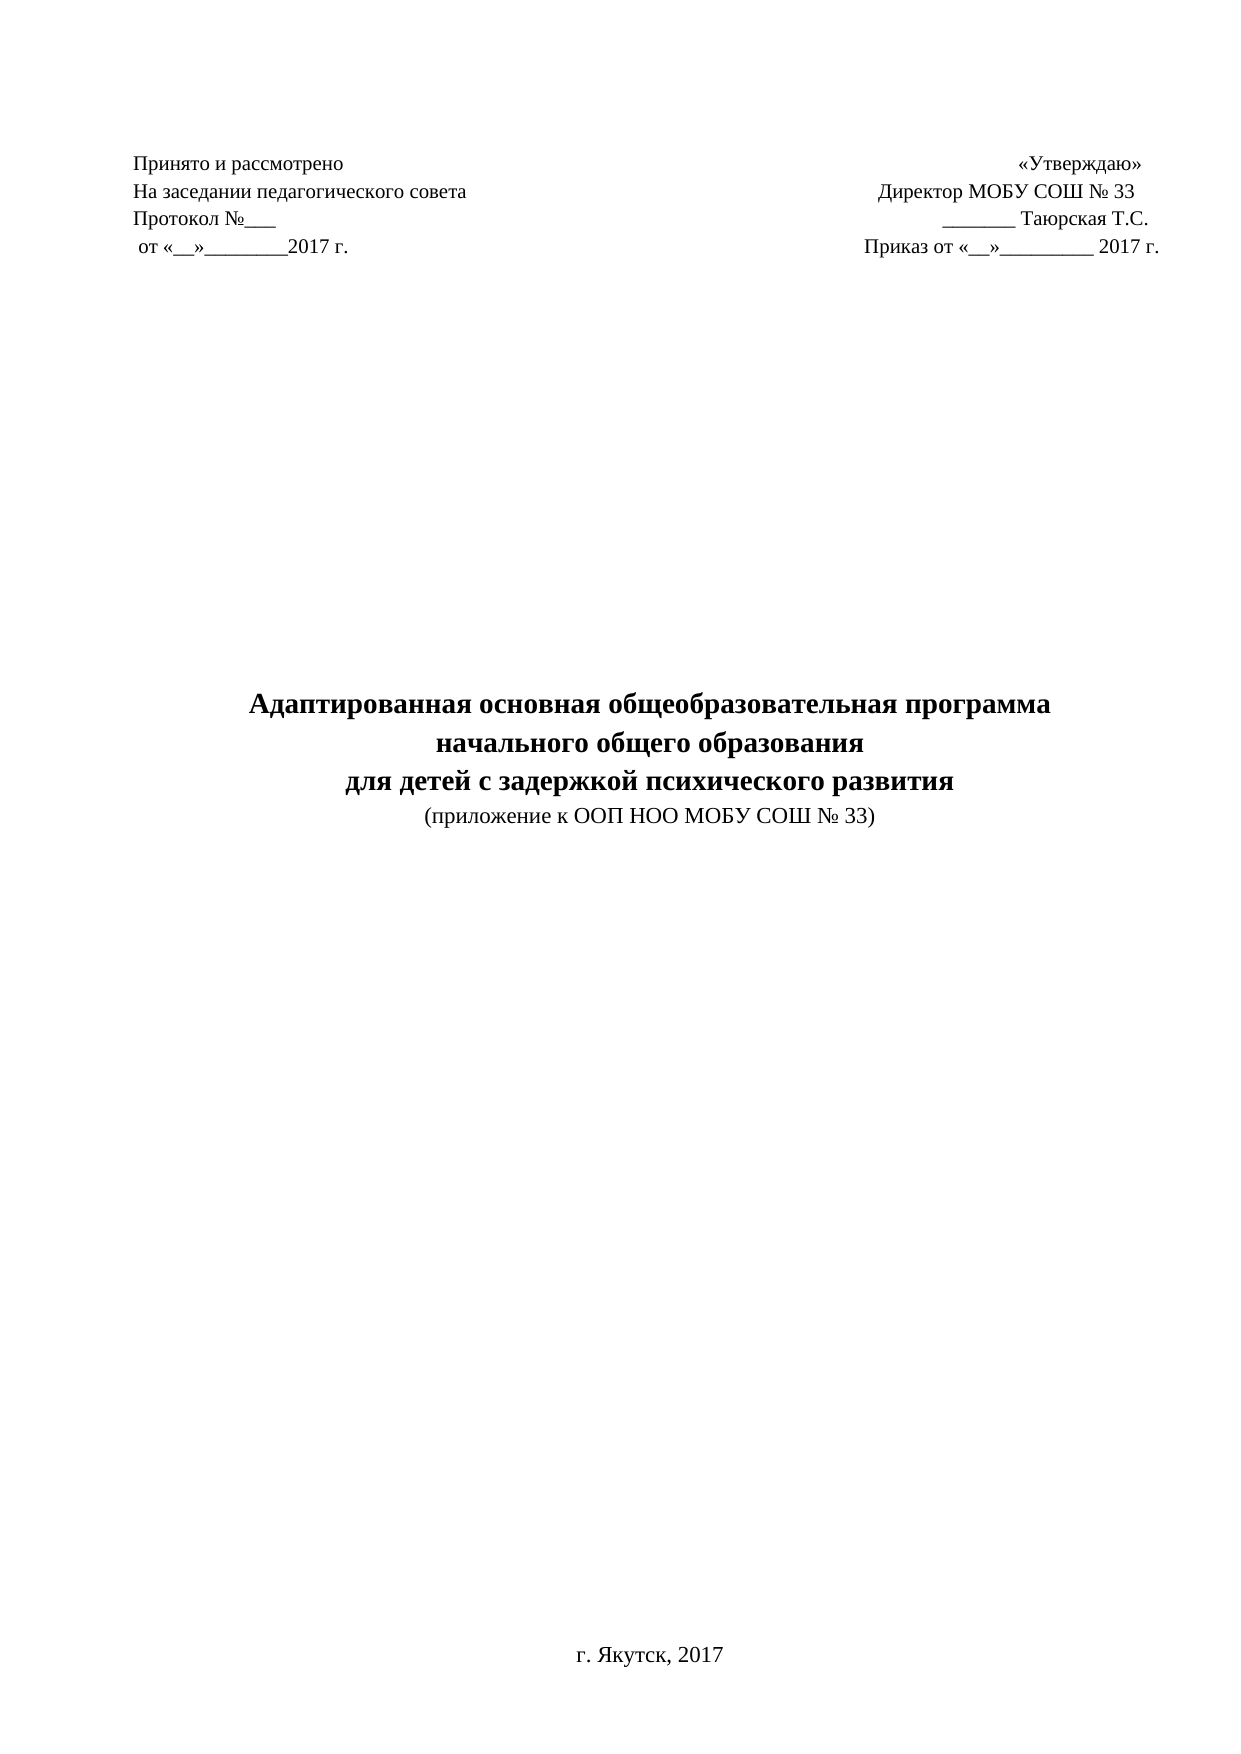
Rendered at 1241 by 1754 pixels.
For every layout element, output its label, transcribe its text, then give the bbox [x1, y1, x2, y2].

text Принято и рассмотрено «Утверждаю» [133, 151, 1167, 175]
text для детей с задержкой психического развития [133, 763, 1167, 797]
text Адаптированная основная общеобразовательная программа [133, 686, 1167, 720]
text На заседании педагогического совета Директор МОБУ СОШ № 33 [133, 178, 1167, 203]
text (приложение к ООП НОО МОБУ СОШ № 33) [133, 802, 1167, 828]
text начального общего образования [133, 725, 1167, 758]
text Протокол №___ _______ Таюрская Т.С. от «__»________2017 г. Приказ от «__»_________ 2017 г. [133, 206, 1167, 258]
text г. Якутск, 2017 [133, 1641, 1167, 1667]
